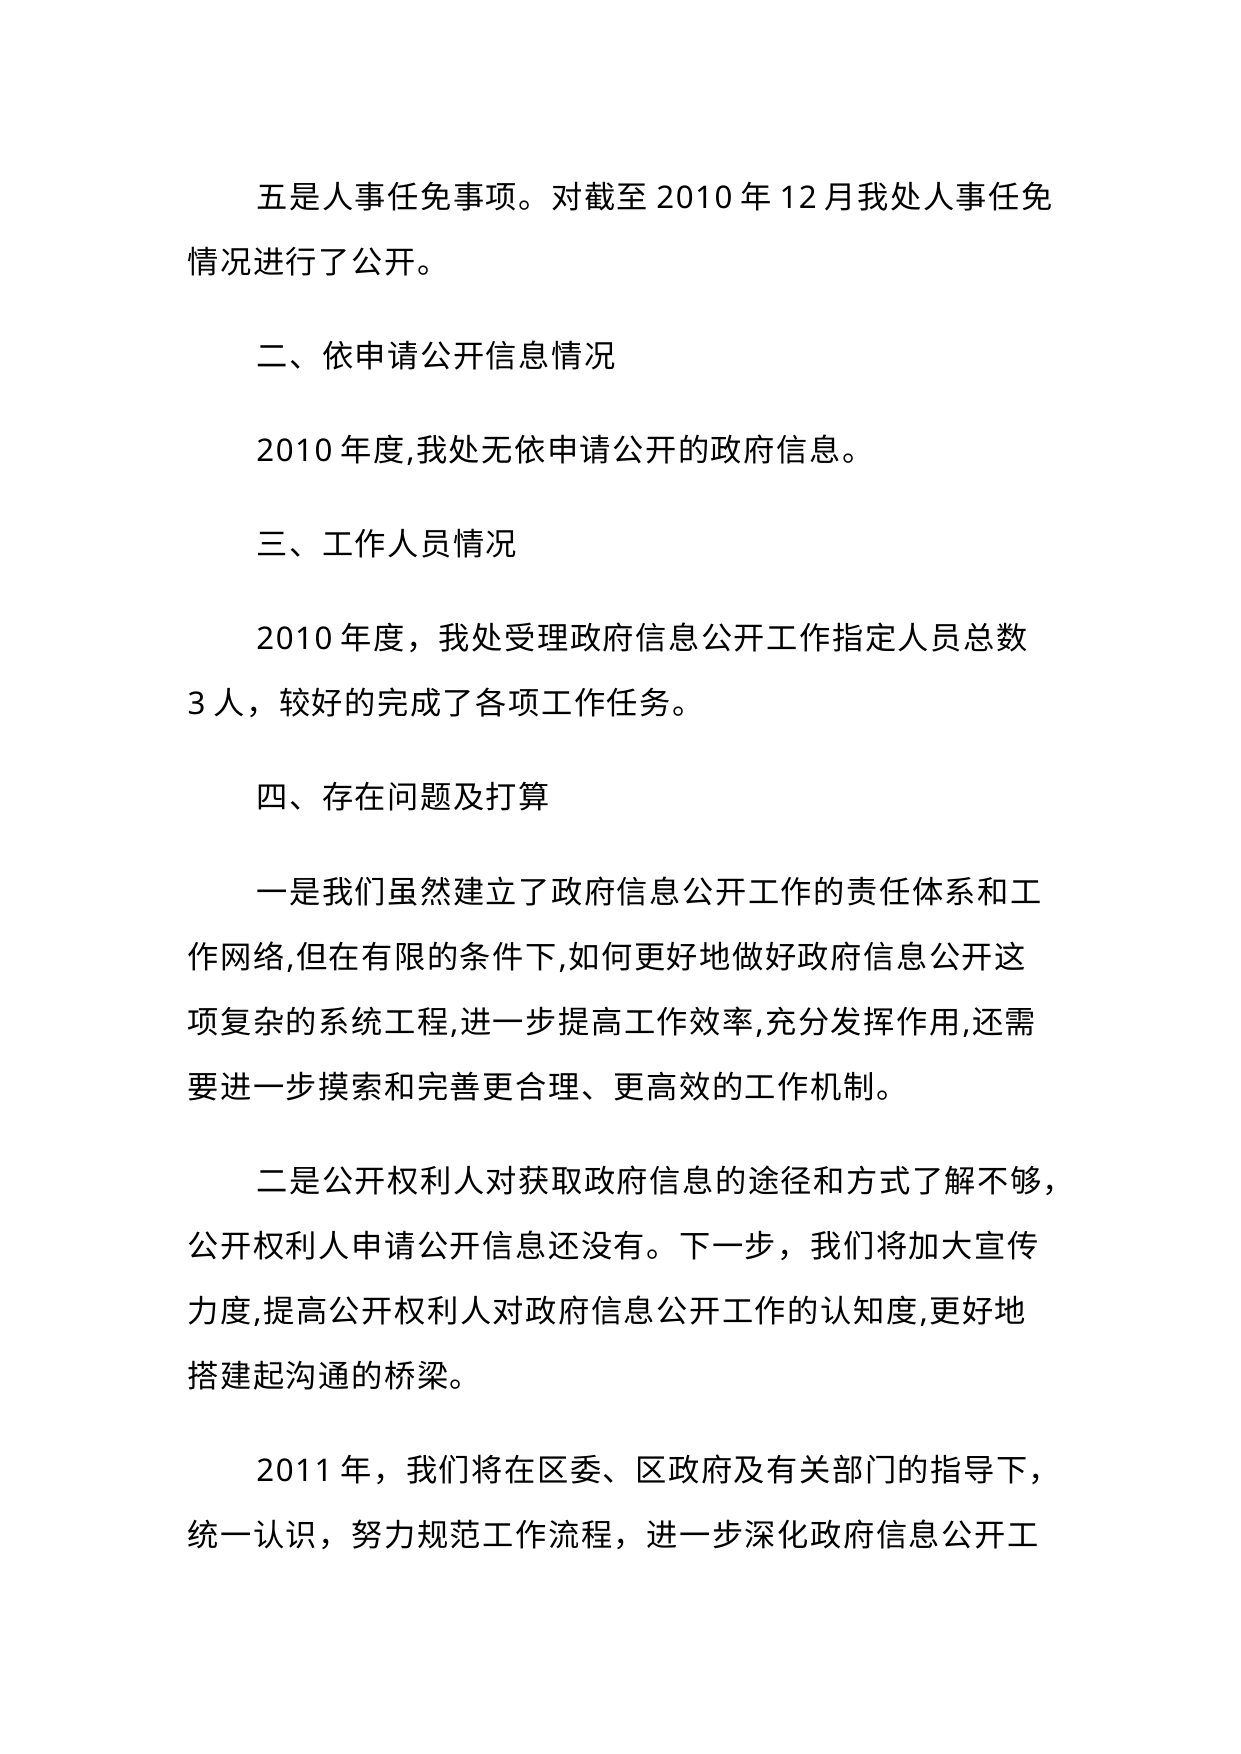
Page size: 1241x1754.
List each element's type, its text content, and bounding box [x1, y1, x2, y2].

text 二、依申请公开信息情况 [187, 321, 1053, 386]
text 一是我们虽然建立了政府信息公开工作的责任体系和工作网络,但在有限的条件下,如何更好地做好政府信息公开这项复杂的系统工程,进一步提高工作效率,充分发挥作用,还需要进一步摸索和完善更合理、更高效的工作机制。 [187, 857, 1053, 1117]
text 二是公开权利人对获取政府信息的途径和方式了解不够，公开权利人申请公开信息还没有。下一步，我们将加大宣传力度,提高公开权利人对政府信息公开工作的认知度,更好地搭建起沟通的桥梁。 [187, 1146, 1053, 1406]
text 2010年度，我处受理政府信息公开工作指定人员总数3人，较好的完成了各项工作任务。 [187, 604, 1053, 734]
text 四、存在问题及打算 [187, 763, 1053, 828]
text 五是人事任免事项。对截至2010年12月我处人事任免情况进行了公开。 [187, 162, 1053, 292]
text 三、工作人员情况 [187, 509, 1053, 574]
text 2010年度,我处无依申请公开的政府信息。 [187, 415, 1053, 480]
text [187, 1435, 1053, 1565]
